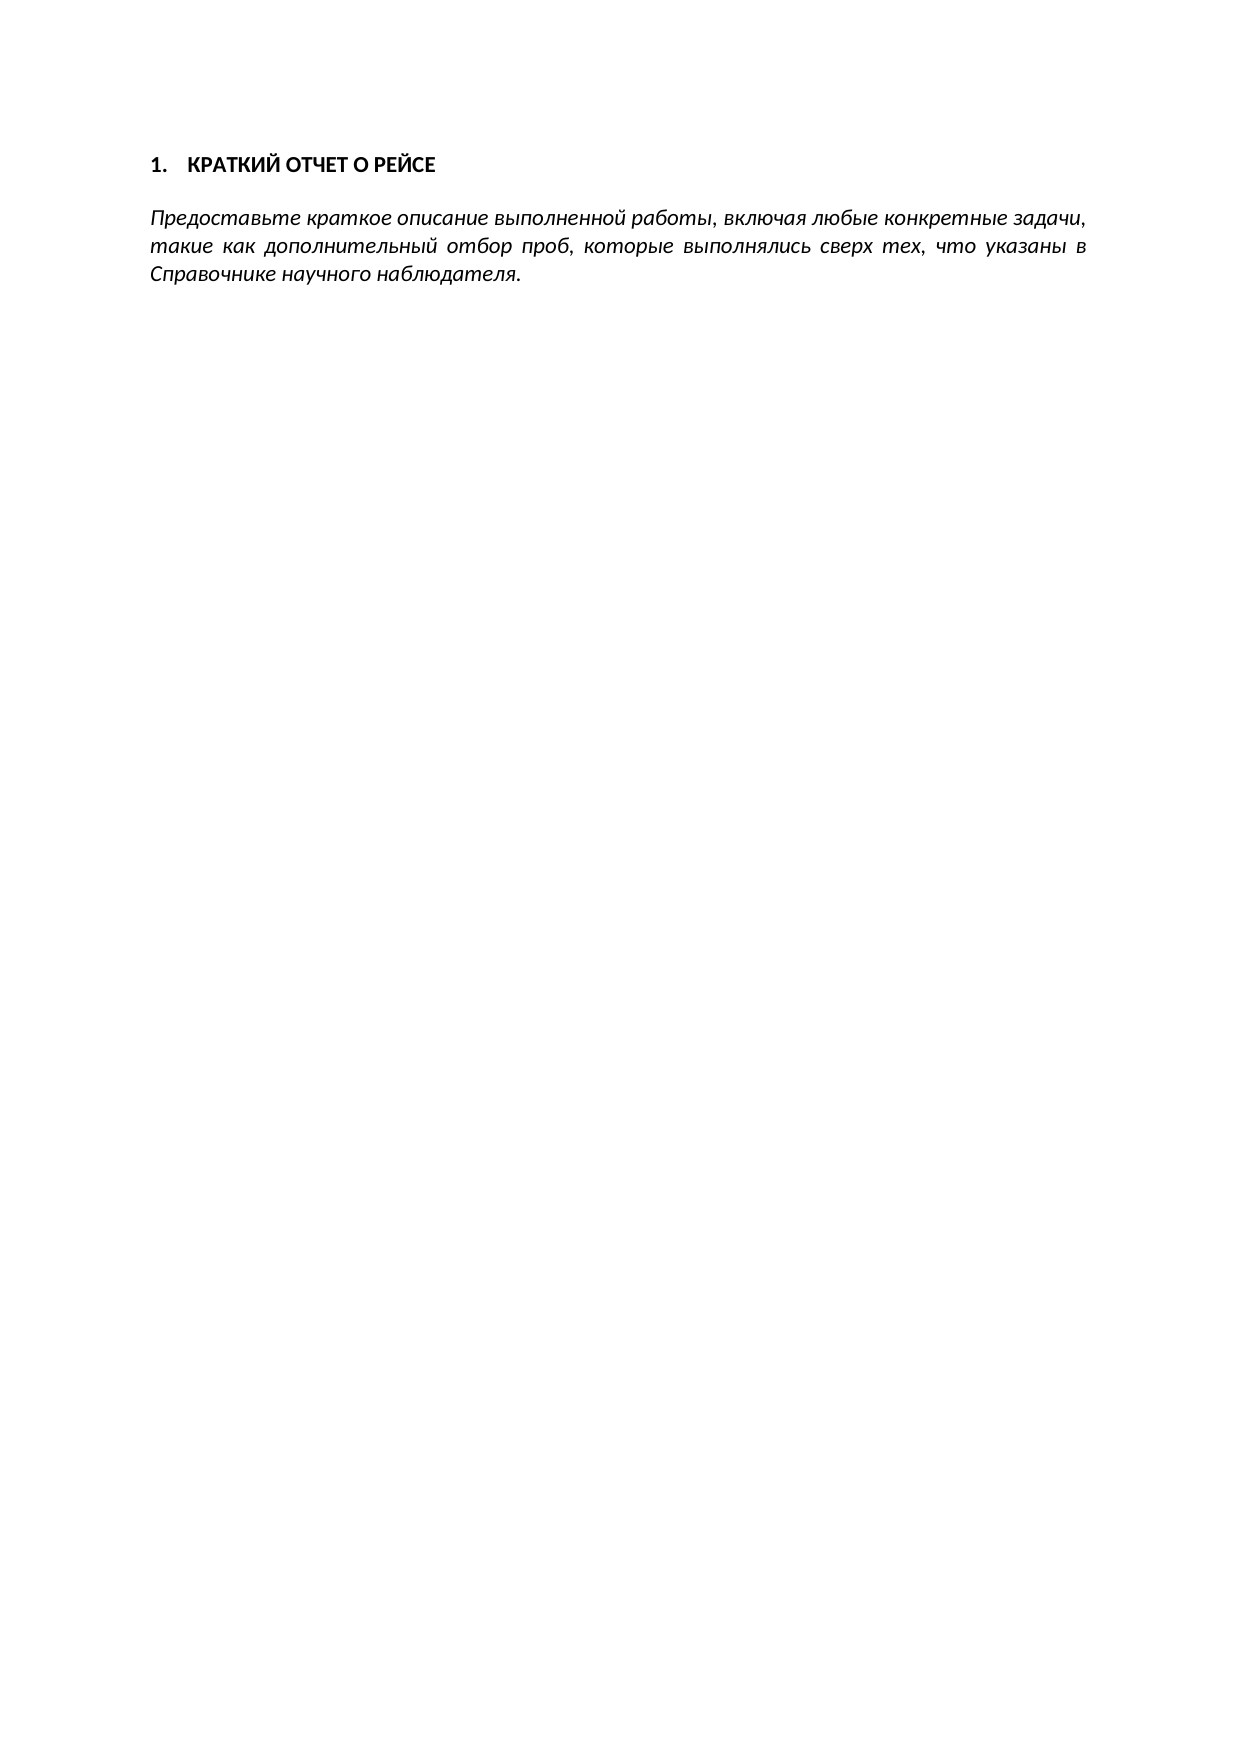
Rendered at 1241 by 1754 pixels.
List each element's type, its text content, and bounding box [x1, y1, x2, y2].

text Предоставьте краткое описание выполненной работы, включая любые конкретные задачи, такие как дополнительный отбор проб, которые выполнялись сверх тех, что указаны в Справочнике научного наблюдателя. [150, 203, 1090, 287]
subtitle КРАТКИЙ ОТЧЕТ О РЕЙСЕ [150, 150, 1090, 178]
